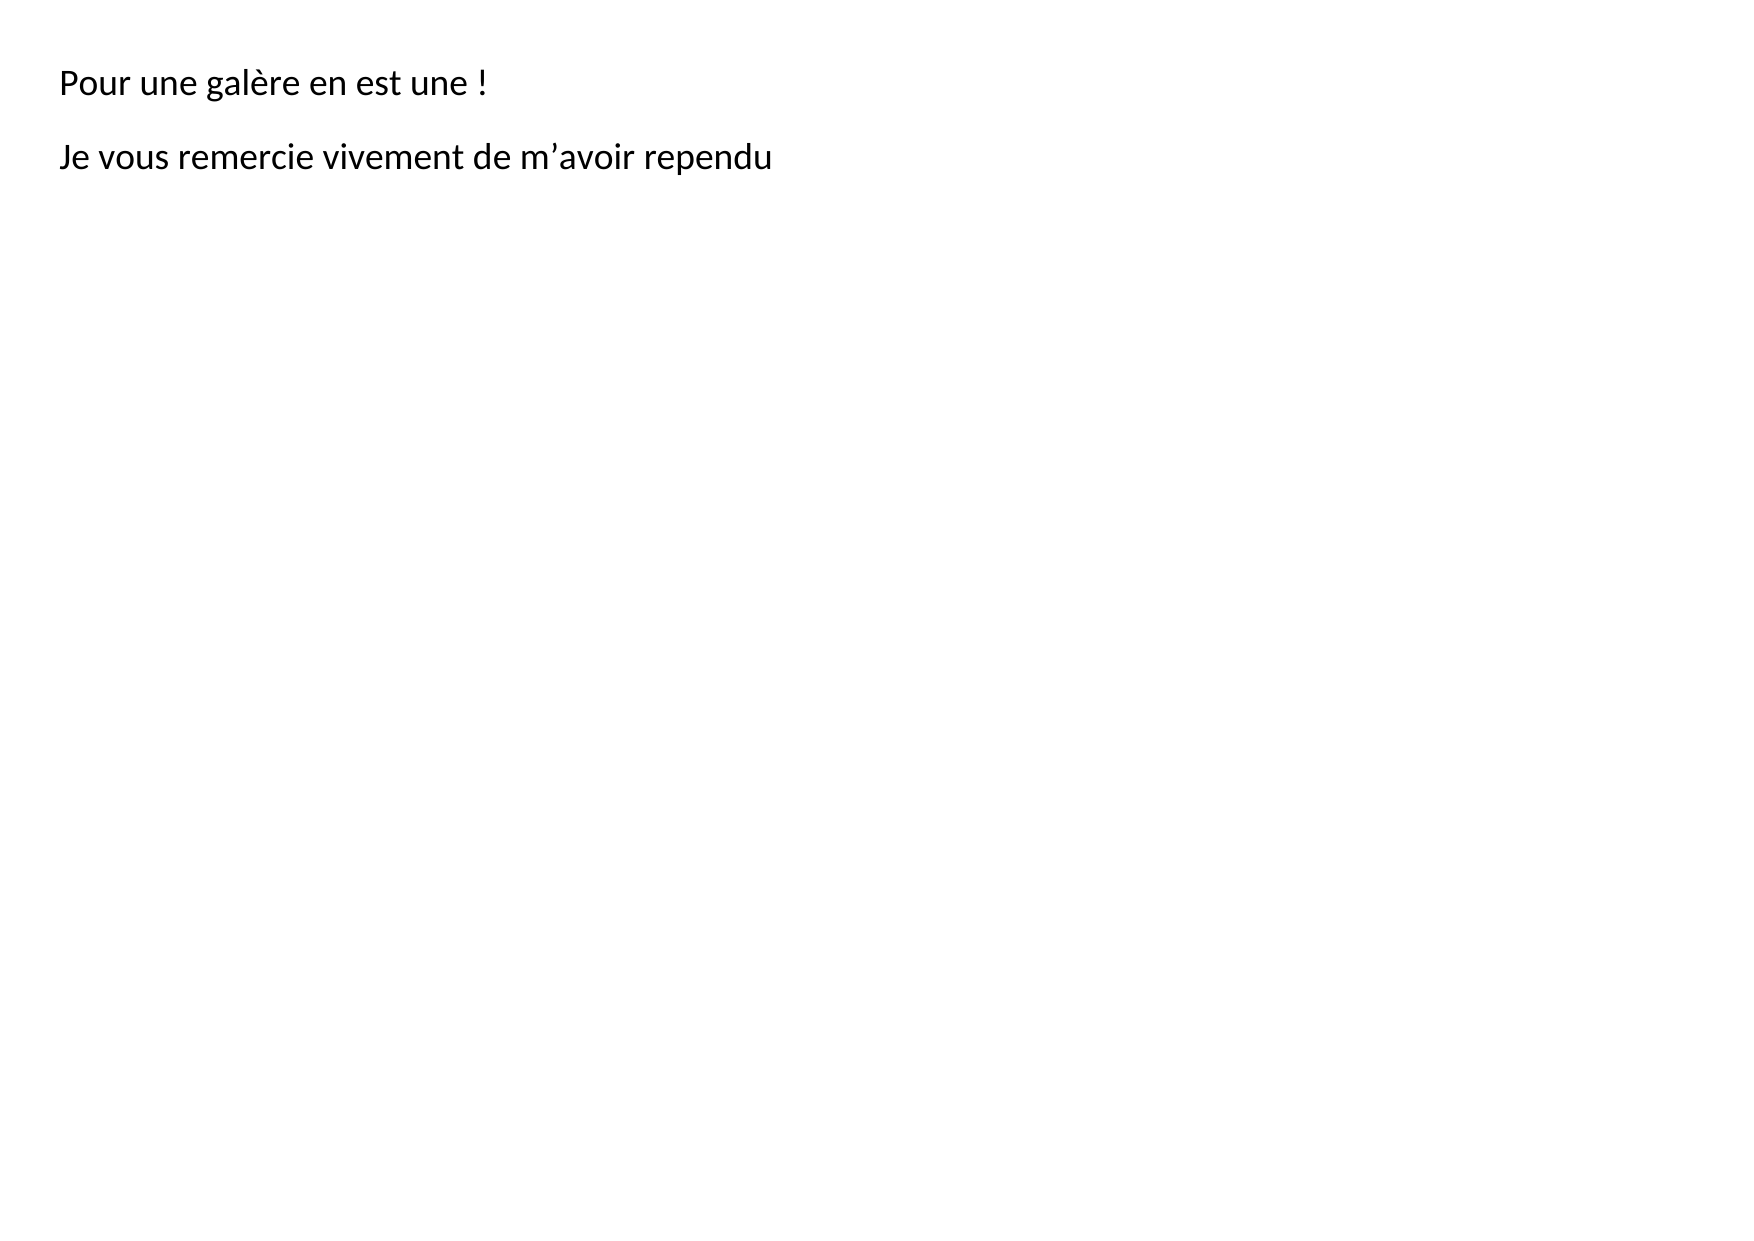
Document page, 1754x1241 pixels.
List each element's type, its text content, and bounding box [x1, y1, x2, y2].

text Pour une galère en est une ! [59, 59, 1695, 105]
text Je vous remercie vivement de m’avoir rependu [59, 133, 1695, 178]
